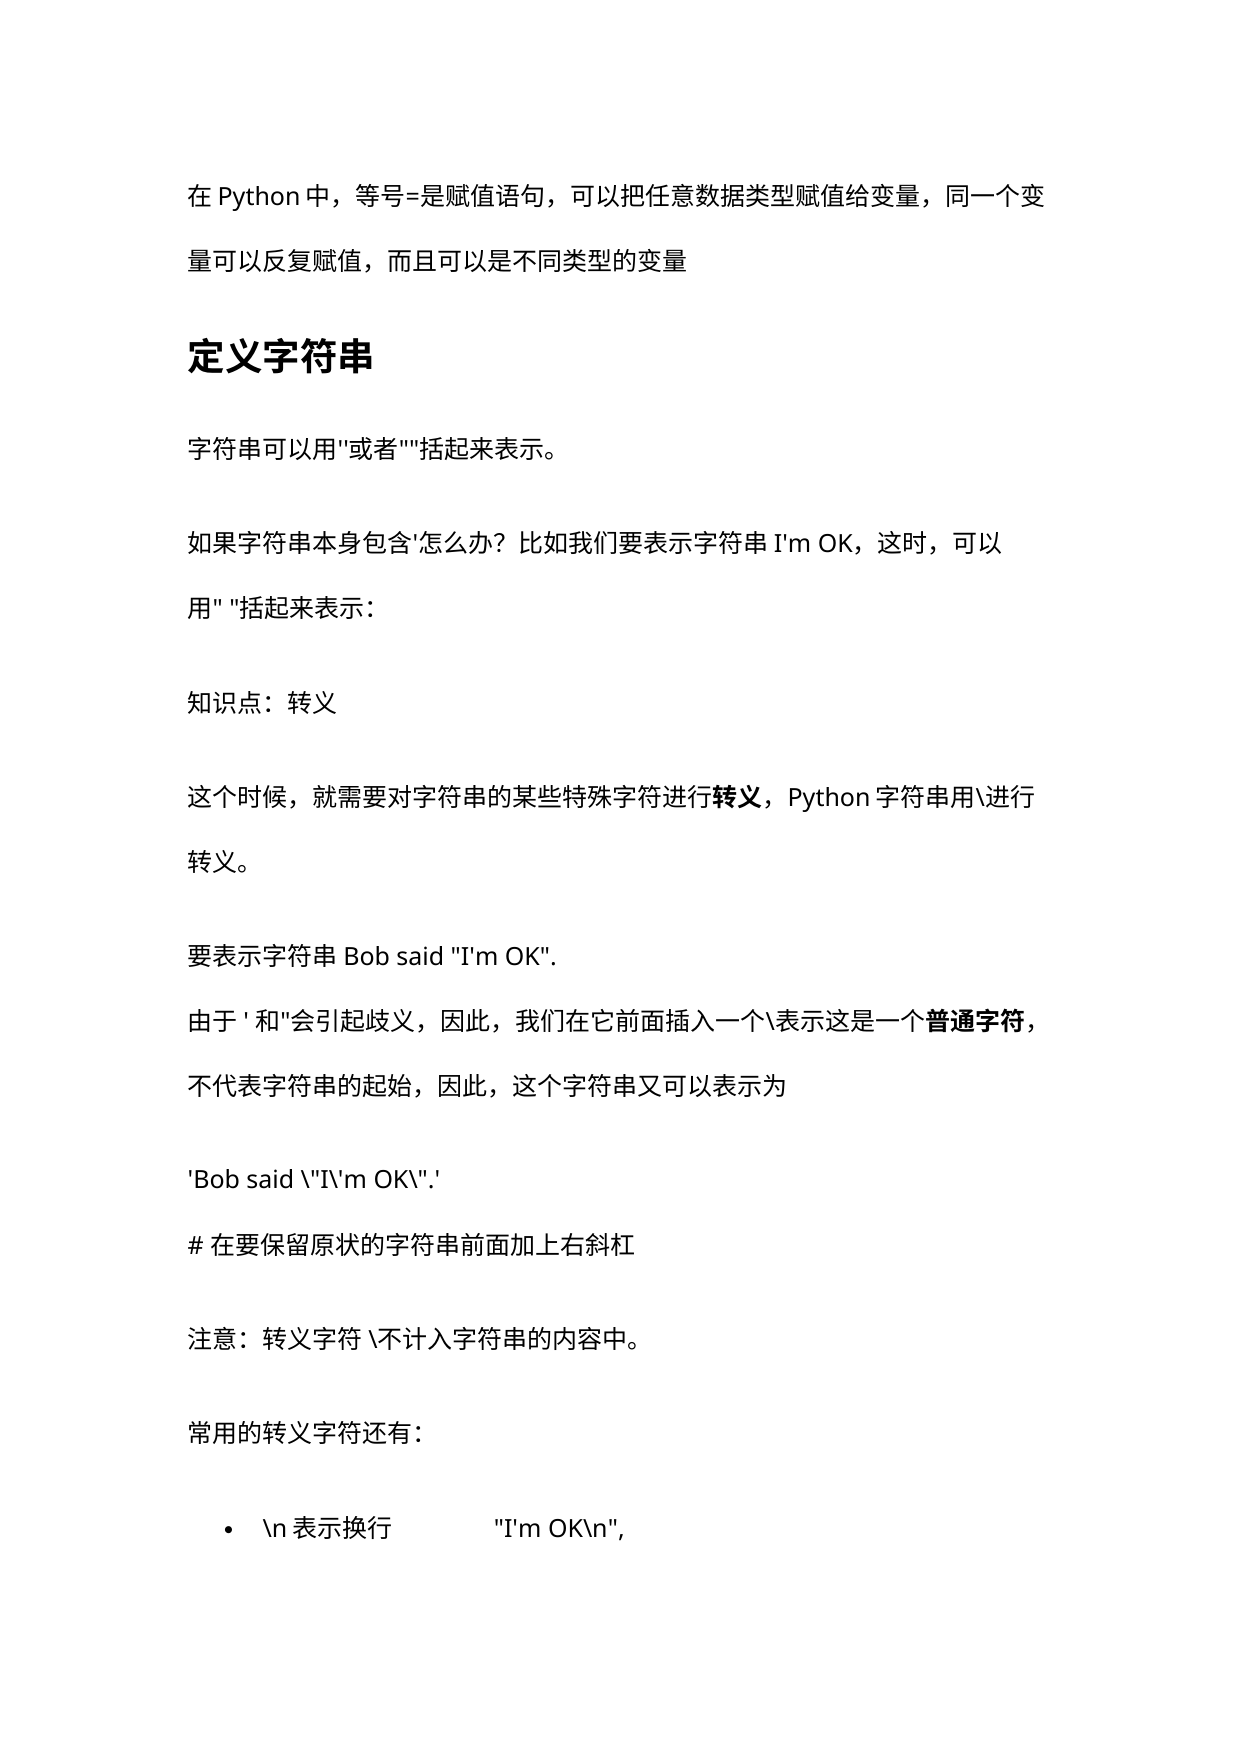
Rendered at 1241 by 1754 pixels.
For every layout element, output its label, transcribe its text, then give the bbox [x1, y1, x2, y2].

text 常用的转义字符还有： [187, 1399, 1053, 1464]
list \n表示换行 "I'm OK\n", [225, 1494, 1053, 1559]
text 要表示字符串 Bob said "I'm OK". 由于 ' 和"会引起歧义，因此，我们在它前面插入一个\表示这是一个普通字符，不代表字符串的起始，因此，这个字符串又可以表示为 [187, 922, 1053, 1117]
text 在Python中，等号=是赋值语句，可以把任意数据类型赋值给变量，同一个变量可以反复赋值，而且可以是不同类型的变量 [187, 162, 1053, 292]
text # 在要保留原状的字符串前面加上右斜杠 [187, 1211, 1053, 1276]
text 这个时候，就需要对字符串的某些特殊字符进行转义，Python字符串用\进行转义。 [187, 763, 1053, 893]
text 知识点：转义 [187, 669, 1053, 734]
text 字符串可以用''或者""括起来表示。 [187, 415, 1053, 480]
text 如果字符串本身包含'怎么办？比如我们要表示字符串 I'm OK，这时，可以用" "括起来表示： [187, 509, 1053, 639]
text 'Bob said \"I\'m OK\".' [187, 1146, 1053, 1211]
text 注意：转义字符 \不计入字符串的内容中。 [187, 1305, 1053, 1370]
text 定义字符串 [187, 321, 1053, 386]
